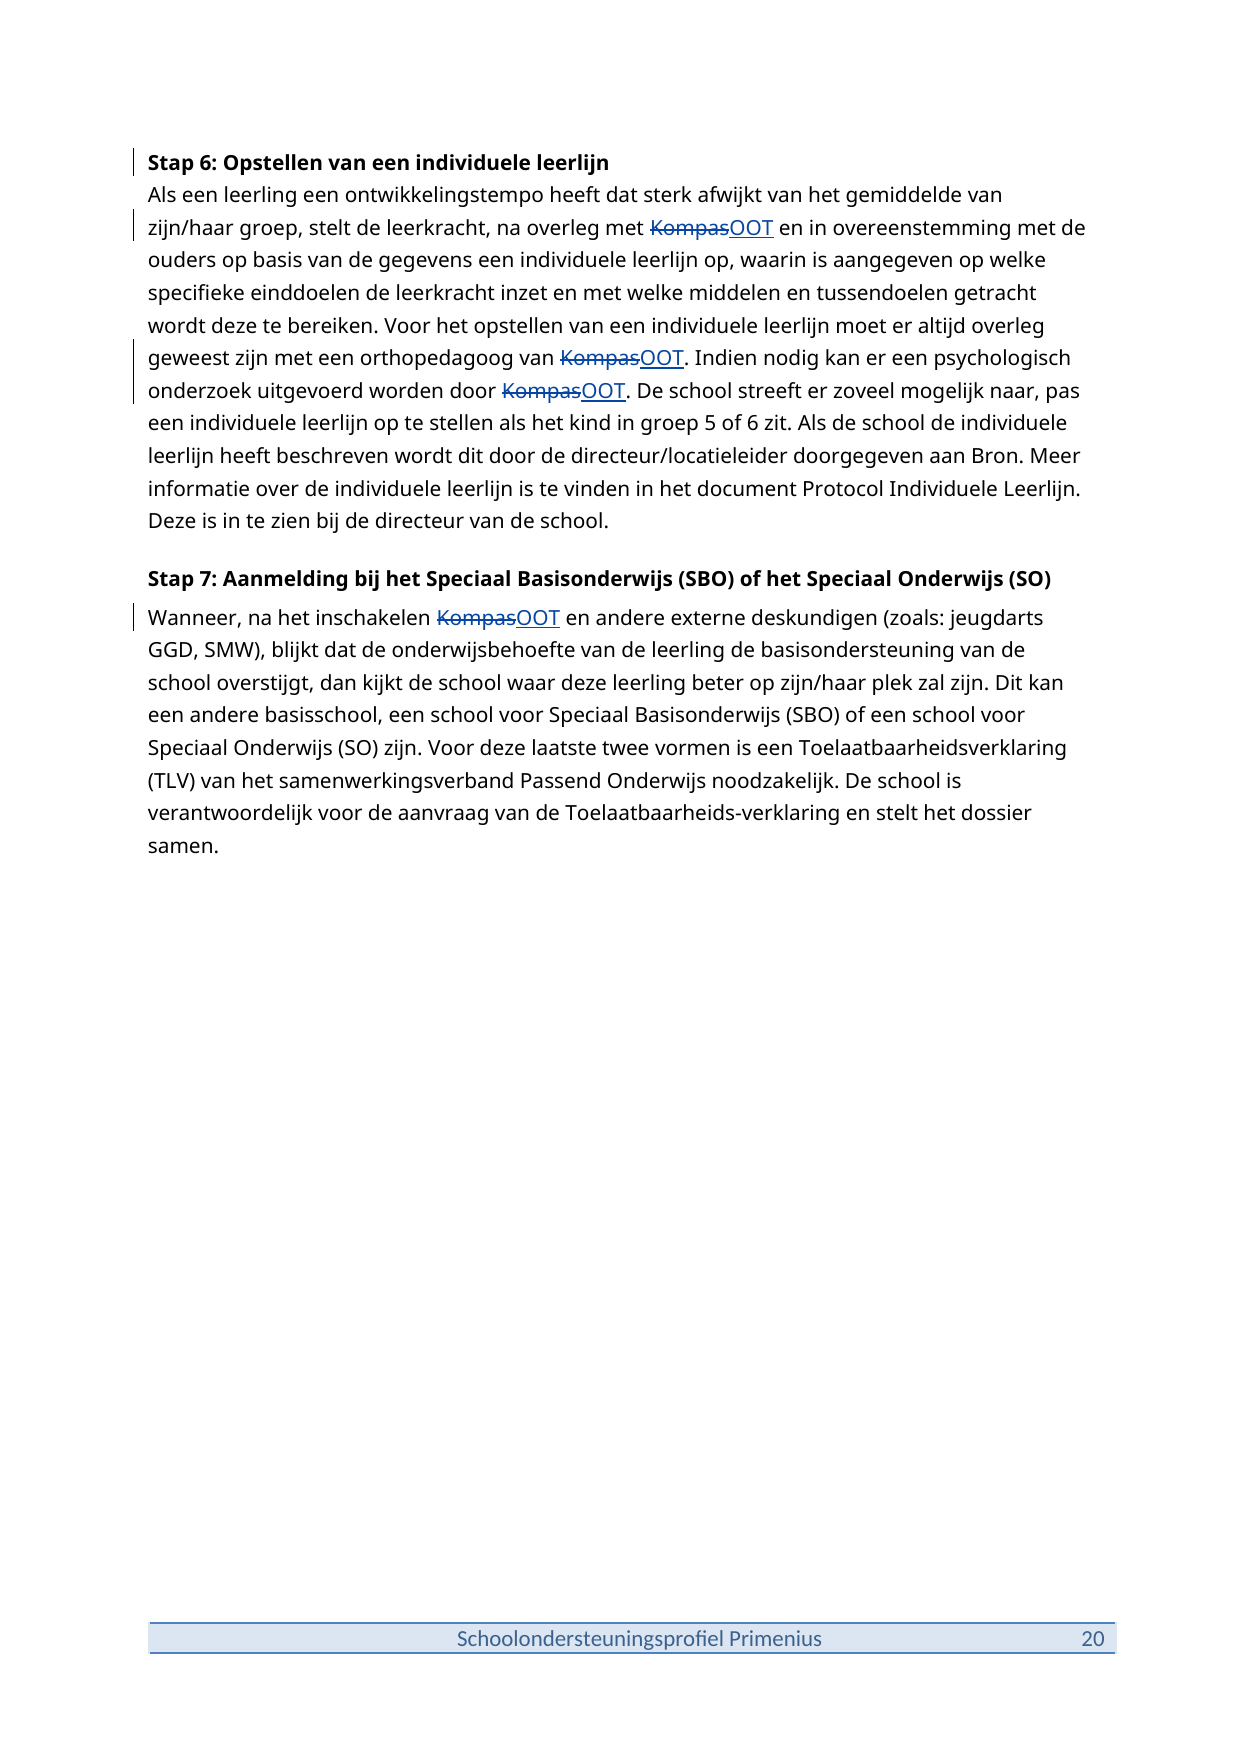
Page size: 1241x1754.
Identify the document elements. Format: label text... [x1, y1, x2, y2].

subtitle Stap 7: Aanmelding bij het Speciaal Basisonderwijs (SBO) of het Speciaal Onderwijs (SO) [148, 564, 1093, 592]
text Als een leerling een ontwikkelingstempo heeft dat sterk afwijkt van het gemiddelde van zijn/haar groep, stelt de leerkracht, na overleg met en in overeenstemming met de ouders op basis van de gegevens een individuele leerlijn op, waarin is aangegeven op welke specifieke einddoelen de leerkracht inzet en met welke middelen en tussendoelen getracht wordt deze te bereiken. Voor het opstellen van een individuele leerlijn moet er altijd overleg geweest zijn met een orthopedagoog van . Indien nodig kan er een psychologisch onderzoek uitgevoerd worden door . De school streeft er zoveel mogelijk naar, pas een individuele leerlijn op te stellen als het kind in groep 5 of 6 zit. Als de school de individuele leerlijn heeft beschreven wordt dit door de directeur/locatieleider doorgegeven aan Bron. Meer informatie over de individuele leerlijn is te vinden in het document Protocol Individuele Leerlijn. Deze is in te zien bij de directeur van de school. [148, 180, 1093, 535]
text Stap 6: Opstellen van een individuele leerlijn [148, 148, 1093, 176]
text Wanneer, na het inschakelen en andere externe deskundigen (zoals: jeugdarts GGD, SMW), blijkt dat de onderwijsbehoefte van de leerling de basisondersteuning van de school overstijgt, dan kijkt de school waar deze leerling beter op zijn/haar plek zal zijn. Dit kan een andere basisschool, een school voor Speciaal Basisonderwijs (SBO) of een school voor Speciaal Onderwijs (SO) zijn. Voor deze laatste twee vormen is een Toelaatbaarheidsverklaring (TLV) van het samenwerkingsverband Passend Onderwijs noodzakelijk. De school is verantwoordelijk voor de aanvraag van de Toelaatbaarheids-verklaring en stelt het dossier samen. [148, 603, 1093, 859]
